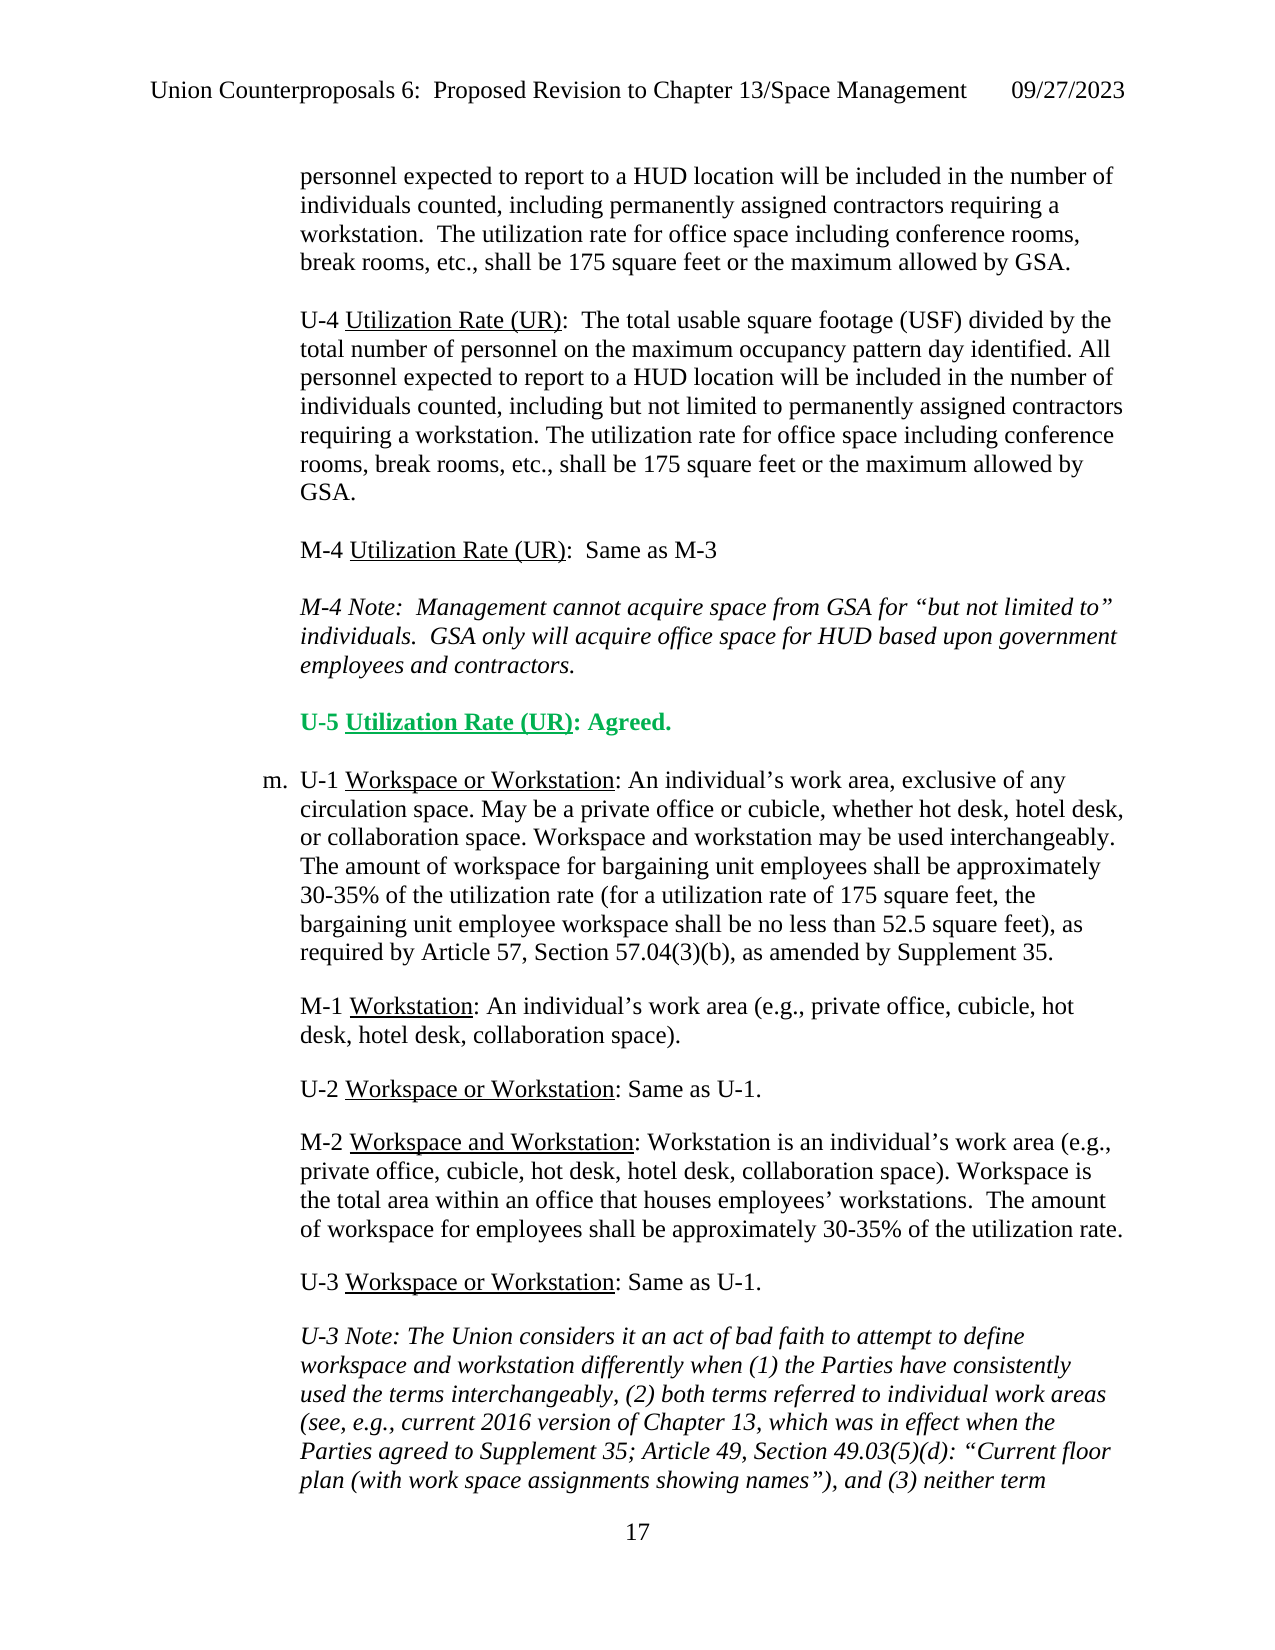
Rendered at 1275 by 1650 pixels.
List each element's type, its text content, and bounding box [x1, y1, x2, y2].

text U-5 Utilization Rate (UR): Agreed. [300, 707, 1125, 736]
text M-4 Note: Management cannot acquire space from GSA for “but not limited to” individuals. GSA only will acquire office space for HUD based upon government employees and contractors. [300, 592, 1125, 679]
text M-1 Workstation: An individual’s work area (e.g., private office, cubicle, hot desk, hotel desk, collaboration space). [300, 991, 1125, 1049]
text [300, 1321, 1125, 1494]
text U-2 Workspace or Workstation: Same as U-1. [300, 1074, 1125, 1102]
text U-3 Workspace or Workstation: Same as U-1. [300, 1267, 1125, 1296]
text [300, 161, 1125, 276]
text M-2 Workspace and Workstation: Workstation is an individual’s work area (e.g., private office, cubicle, hot desk, hotel desk, collaboration space). Workspace is the total area within an office that houses employees’ workstations. The amount of workspace for employees shall be approximately 30-35% of the utilization rate. [300, 1127, 1125, 1242]
text U-4 Utilization Rate (UR): The total usable square footage (USF) divided by the total number of personnel on the maximum occupancy pattern day identified. All personnel expected to report to a HUD location will be included in the number of individuals counted, including but not limited to permanently assigned contractors requiring a workstation. The utilization rate for office space including conference rooms, break rooms, etc., shall be 175 square feet or the maximum allowed by GSA. [300, 305, 1125, 506]
text M-4 Utilization Rate (UR): Same as M-3 [300, 535, 1125, 564]
list U-1 Workspace or Workstation: An individual’s work area, exclusive of any circulation space. May be a private office or cubicle, whether hot desk, hotel desk, or collaboration space. Workspace and workstation may be used interchangeably. The amount of workspace for bargaining unit employees shall be approximately 30-35% of the utilization rate (for a utilization rate of 175 square feet, the bargaining unit employee workspace shall be no less than 52.5 square feet), as required by Article 57, Section 57.04(3)(b), as amended by Supplement 35. [262, 765, 1125, 966]
